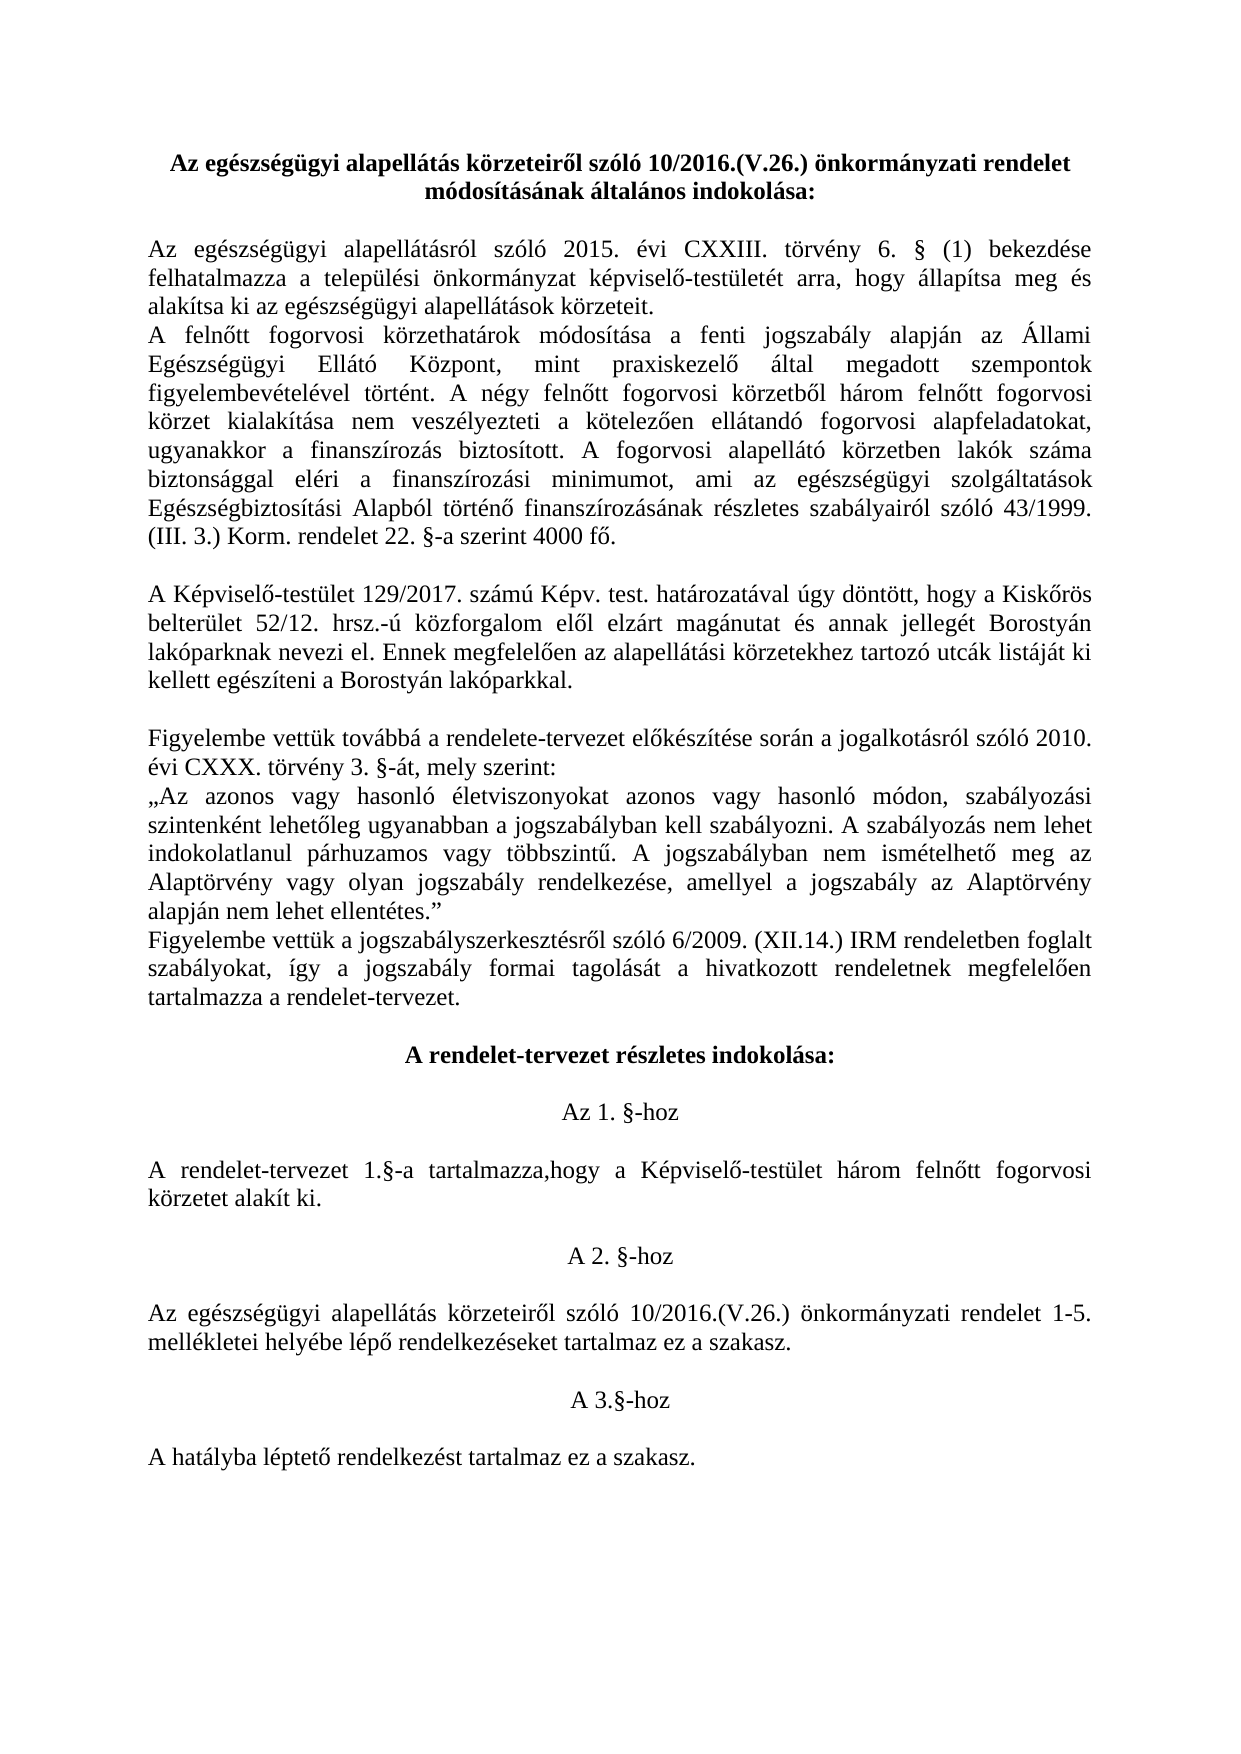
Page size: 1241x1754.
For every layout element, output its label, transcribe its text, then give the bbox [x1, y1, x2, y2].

text Az 1. §-hoz [148, 1097, 1093, 1126]
text A 2. §-hoz [148, 1241, 1093, 1270]
text „Az azonos vagy hasonló életviszonyokat azonos vagy hasonló módon, szabályozási szintenként lehetőleg ugyanabban a jogszabályban kell szabályozni. A szabályozás nem lehet indokolatlanul párhuzamos vagy többszintű. A jogszabályban nem ismételhető meg az Alaptörvény vagy olyan jogszabály rendelkezése, amellyel a jogszabály az Alaptörvény alapján nem lehet ellentétes.” [148, 781, 1093, 925]
text Az egészségügyi alapellátás körzeteiről szóló 10/2016.(V.26.) önkormányzati rendelet 1-5. mellékletei helyébe lépő rendelkezéseket tartalmaz ez a szakasz. [148, 1298, 1093, 1356]
text A felnőtt fogorvosi körzethatárok módosítása a fenti jogszabály alapján az Állami Egészségügyi Ellátó Központ, mint praxiskezelő által megadott szempontok figyelembevételével történt. A négy felnőtt fogorvosi körzetből három felnőtt fogorvosi körzet kialakítása nem veszélyezteti a kötelezően ellátandó fogorvosi alapfeladatokat, ugyanakkor a finanszírozás biztosított. A fogorvosi alapellátó körzetben lakók száma biztonsággal eléri a finanszírozási minimumot, ami az egészségügyi szolgáltatások Egészségbiztosítási Alapból történő finanszírozásának részletes szabályairól szóló 43/1999. (III. 3.) Korm. rendelet 22. §-a szerint 4000 fő. [148, 320, 1093, 550]
text A Képviselő-testület 129/2017. számú Képv. test. határozatával úgy döntött, hogy a Kiskőrös belterület 52/12. hrsz.-ú közforgalom elől elzárt magánutat és annak jellegét Borostyán lakóparknak nevezi el. Ennek megfelelően az alapellátási körzetekhez tartozó utcák listáját ki kellett egészíteni a Borostyán lakóparkkal. [148, 579, 1093, 694]
text Figyelembe vettük továbbá a rendelete-tervezet előkészítése során a jogalkotásról szóló 2010. évi CXXX. törvény 3. §-át, mely szerint: [148, 723, 1093, 781]
text Figyelembe vettük a jogszabályszerkesztésről szóló 6/2009. (XII.14.) IRM rendeletben foglalt szabályokat, így a jogszabály formai tagolását a hivatkozott rendeletnek megfelelően tartalmazza a rendelet-tervezet. [148, 925, 1093, 1011]
text A hatályba léptető rendelkezést tartalmaz ez a szakasz. [148, 1442, 1093, 1471]
text Az egészségügyi alapellátásról szóló 2015. évi CXXIII. törvény 6. § (1) bekezdése felhatalmazza a települési önkormányzat képviselő-testületét arra, hogy állapítsa meg és alakítsa ki az egészségügyi alapellátások körzeteit. [148, 234, 1093, 320]
text A rendelet-tervezet részletes indokolása: [148, 1040, 1093, 1068]
text A rendelet-tervezet 1.§-a tartalmazza,hogy a Képviselő-testület három felnőtt fogorvosi körzetet alakít ki. [148, 1155, 1093, 1212]
text Az egészségügyi alapellátás körzeteiről szóló 10/2016.(V.26.) önkormányzati rendelet módosításának általános indokolása: [148, 148, 1093, 205]
text A 3.§-hoz [148, 1385, 1093, 1413]
